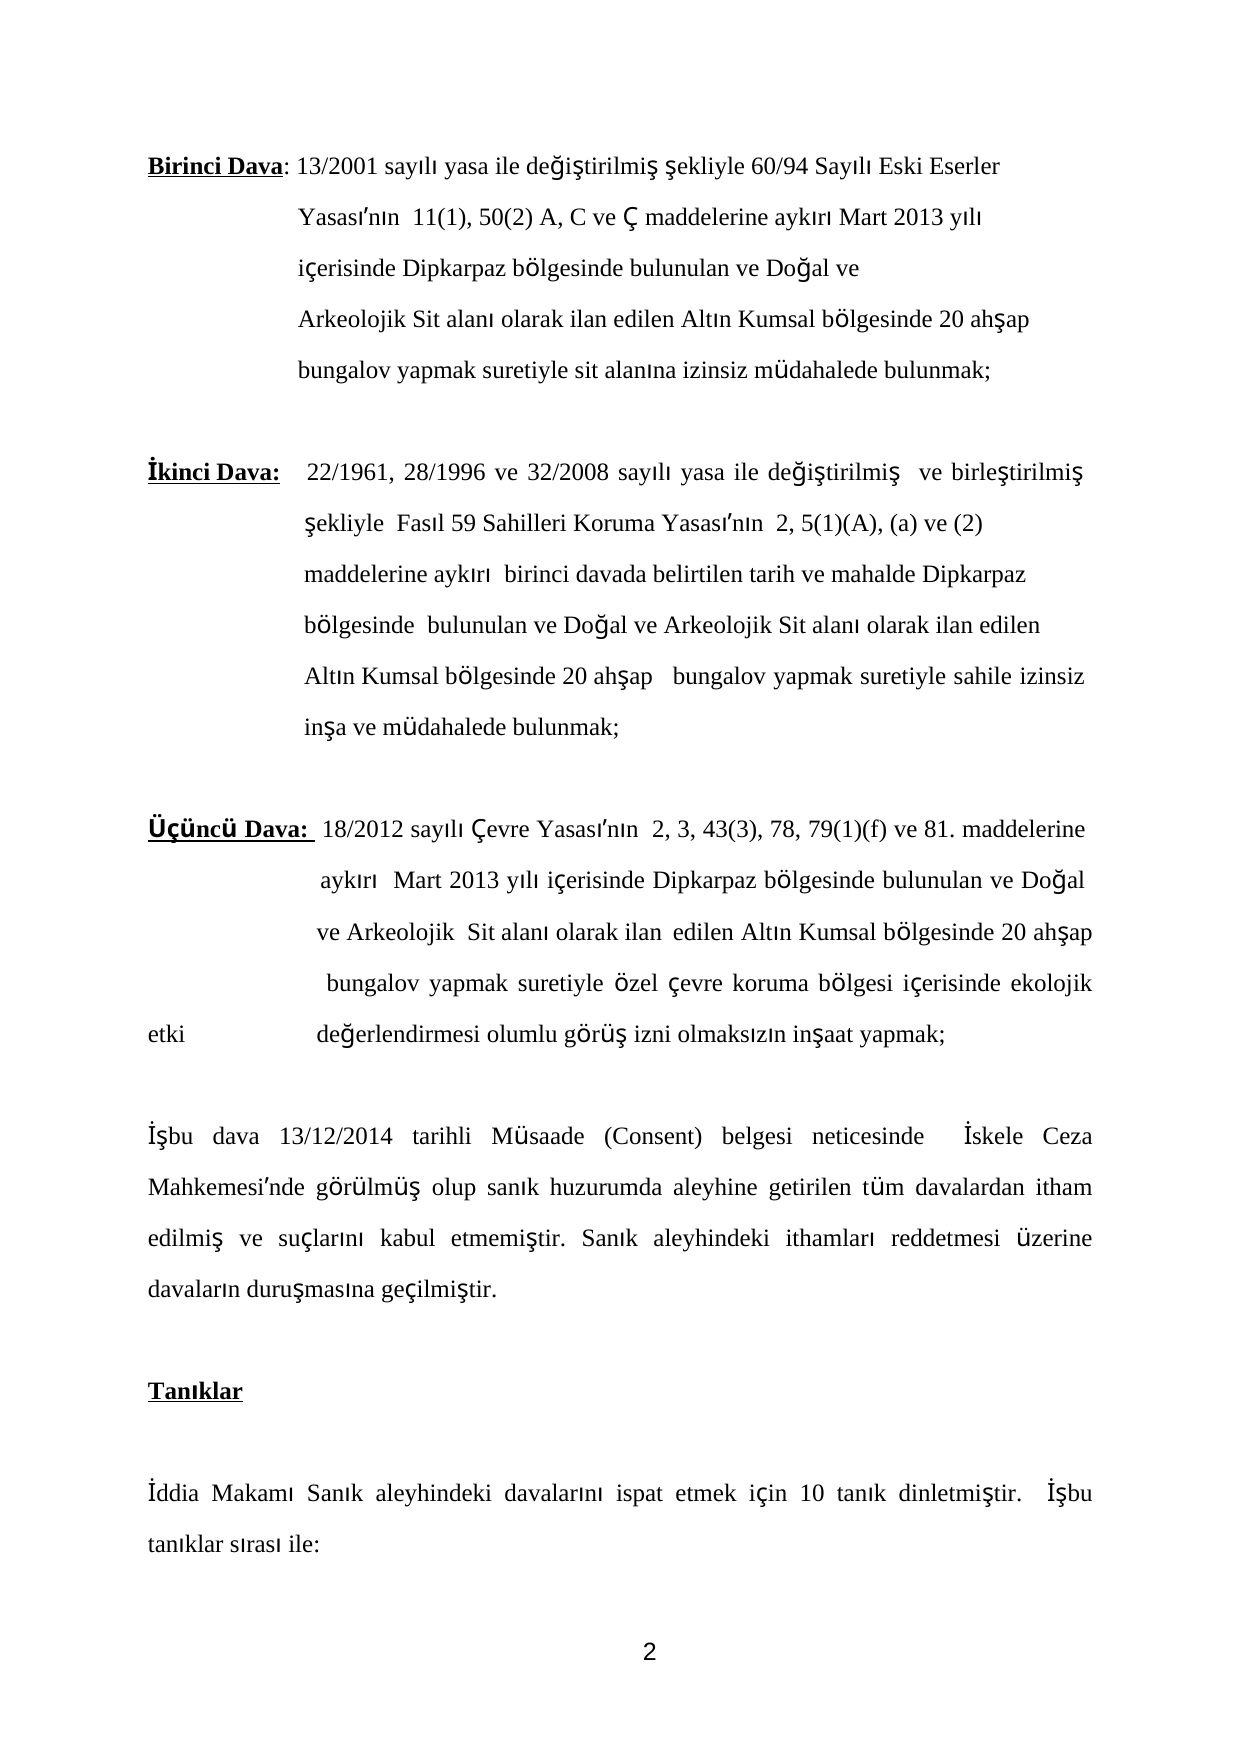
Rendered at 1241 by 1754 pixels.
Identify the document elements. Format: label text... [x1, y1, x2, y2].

text İkinci Dava: 22/1961, 28/1996 ve 32/2008 sayılı yasa ile değiştirilmiş ve birleştirilmiş şekliyle Fasıl 59 Sahilleri Koruma Yasası’nın 2, 5(1)(A), (a) ve (2) maddelerine aykırı birinci davada belirtilen tarih ve mahalde Dipkarpaz bölgesinde bulunulan ve Doğal ve Arkeolojik Sit alanı olarak ilan edilen Altın Kumsal bölgesinde 20 ahşap bungalov yapmak suretiyle sahile izinsiz inşa ve müdahalede bulunmak; [148, 454, 1093, 743]
text Üçüncü Dava: 18/2012 sayılı Çevre Yasası’nın 2, 3, 43(3), 78, 79(1)(f) ve 81. maddelerine aykırı Mart 2013 yılı içerisinde Dipkarpaz bölgesinde bulunulan ve Doğal ve Arkeolojik Sit alanı olarak ilan edilen Altın Kumsal bölgesinde 20 ahşap bungalov yapmak suretiyle özel çevre koruma bölgesi içerisinde ekolojik etki değerlendirmesi olumlu görüş izni olmaksızın inşaat yapmak; [148, 811, 1093, 1049]
text İşbu dava 13/12/2014 tarihli Müsaade (Consent) belgesi neticesinde İskele Ceza Mahkemesi’nde görülmüş olup sanık huzurumda aleyhine getirilen tüm davalardan itham edilmiş ve suçlarını kabul etmemiştir. Sanık aleyhindeki ithamları reddetmesi üzerine davaların duruşmasına geçilmiştir. [148, 1117, 1093, 1304]
text Tanıklar [148, 1373, 1093, 1407]
text İddia Makamı Sanık aleyhindeki davalarını ispat etmek için 10 tanık dinletmiştir. İşbu tanıklar sırası ile: [148, 1475, 1093, 1560]
text Birinci Dava: 13/2001 sayılı yasa ile değiştirilmiş şekliyle 60/94 Sayılı Eski Eserler Yasası’nın 11(1), 50(2) A, C ve Ç maddelerine aykırı Mart 2013 yılı içerisinde Dipkarpaz bölgesinde bulunulan ve Doğal ve Arkeolojik Sit alanı olarak ilan edilen Altın Kumsal bölgesinde 20 ahşap bungalov yapmak suretiyle sit alanına izinsiz müdahalede bulunmak; [148, 148, 1093, 386]
